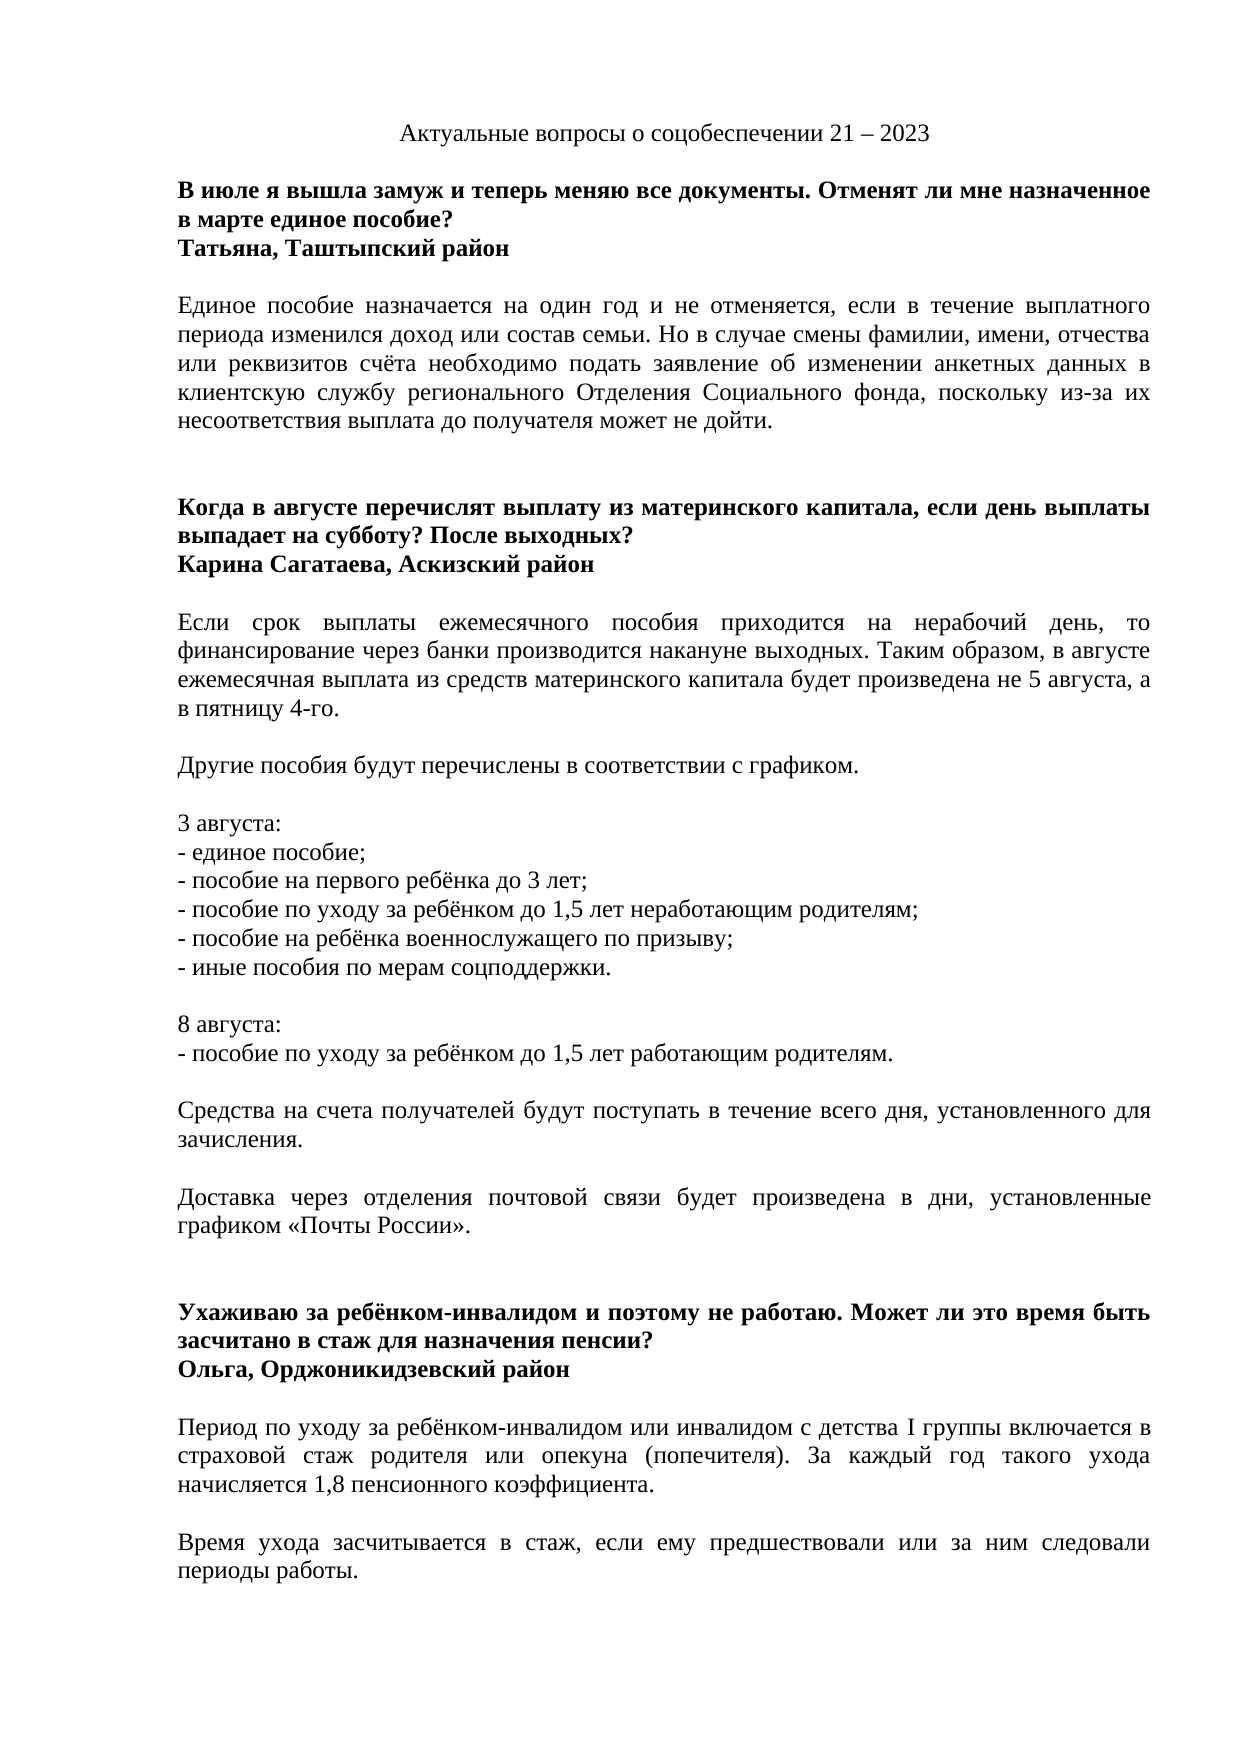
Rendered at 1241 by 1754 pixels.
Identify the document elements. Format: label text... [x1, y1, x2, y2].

text Актуальные вопросы о соцобеспечении 21 – 2023 [177, 118, 1152, 147]
text В июле я вышла замуж и теперь меняю все документы. Отменят ли мне назначенное в марте единое пособие? [177, 176, 1152, 233]
text Доставка через отделения почтовой связи будет произведена в дни, установленные графиком «Почты России». [177, 1182, 1152, 1239]
text 8 августа: [177, 1009, 1152, 1038]
text - единое пособие; [177, 837, 1152, 866]
text Когда в августе перечислят выплату из материнского капитала, если день выплаты выпадает на субботу? После выходных? [177, 492, 1152, 549]
text - пособие по уходу за ребёнком до 1,5 лет неработающим родителям; [177, 894, 1152, 923]
text Татьяна, Таштыпский район [177, 233, 1152, 262]
text Время ухода засчитывается в стаж, если ему предшествовали или за ним следовали периоды работы. [177, 1527, 1152, 1584]
text Ольга, Орджоникидзевский район [177, 1354, 1152, 1383]
text - пособие по уходу за ребёнком до 1,5 лет работающим родителям. [177, 1038, 1152, 1067]
text Если срок выплаты ежемесячного пособия приходится на нерабочий день, то финансирование через банки производится накануне выходных. Таким образом, в августе ежемесячная выплата из средств материнского капитала будет произведена не 5 августа, а в пятницу 4-го. [177, 607, 1152, 722]
text - иные пособия по мерам соцподдержки. [177, 952, 1152, 981]
text Ухаживаю за ребёнком-инвалидом и поэтому не работаю. Может ли это время быть засчитано в стаж для назначения пенсии? [177, 1297, 1152, 1354]
text - пособие на ребёнка военнослужащего по призыву; [177, 923, 1152, 952]
text 3 августа: [177, 808, 1152, 837]
text - пособие на первого ребёнка до 3 лет; [177, 866, 1152, 894]
text Другие пособия будут перечислены в соответствии с графиком. [177, 751, 1152, 779]
text Период по уходу за ребёнком-инвалидом или инвалидом с детства I группы включается в страховой стаж родителя или опекуна (попечителя). За каждый год такого ухода начисляется 1,8 пенсионного коэффициента. [177, 1412, 1152, 1498]
text Средства на счета получателей будут поступать в течение всего дня, установленного для зачисления. [177, 1096, 1152, 1153]
text Карина Сагатаева, Аскизский район [177, 549, 1152, 578]
text Единое пособие назначается на один год и не отменяется, если в течение выплатного периода изменился доход или состав семьи. Но в случае смены фамилии, имени, отчества или реквизитов счёта необходимо подать заявление об изменении анкетных данных в клиентскую службу регионального Отделения Социального фонда, поскольку из-за их несоответствия выплата до получателя может не дойти. [177, 291, 1152, 434]
